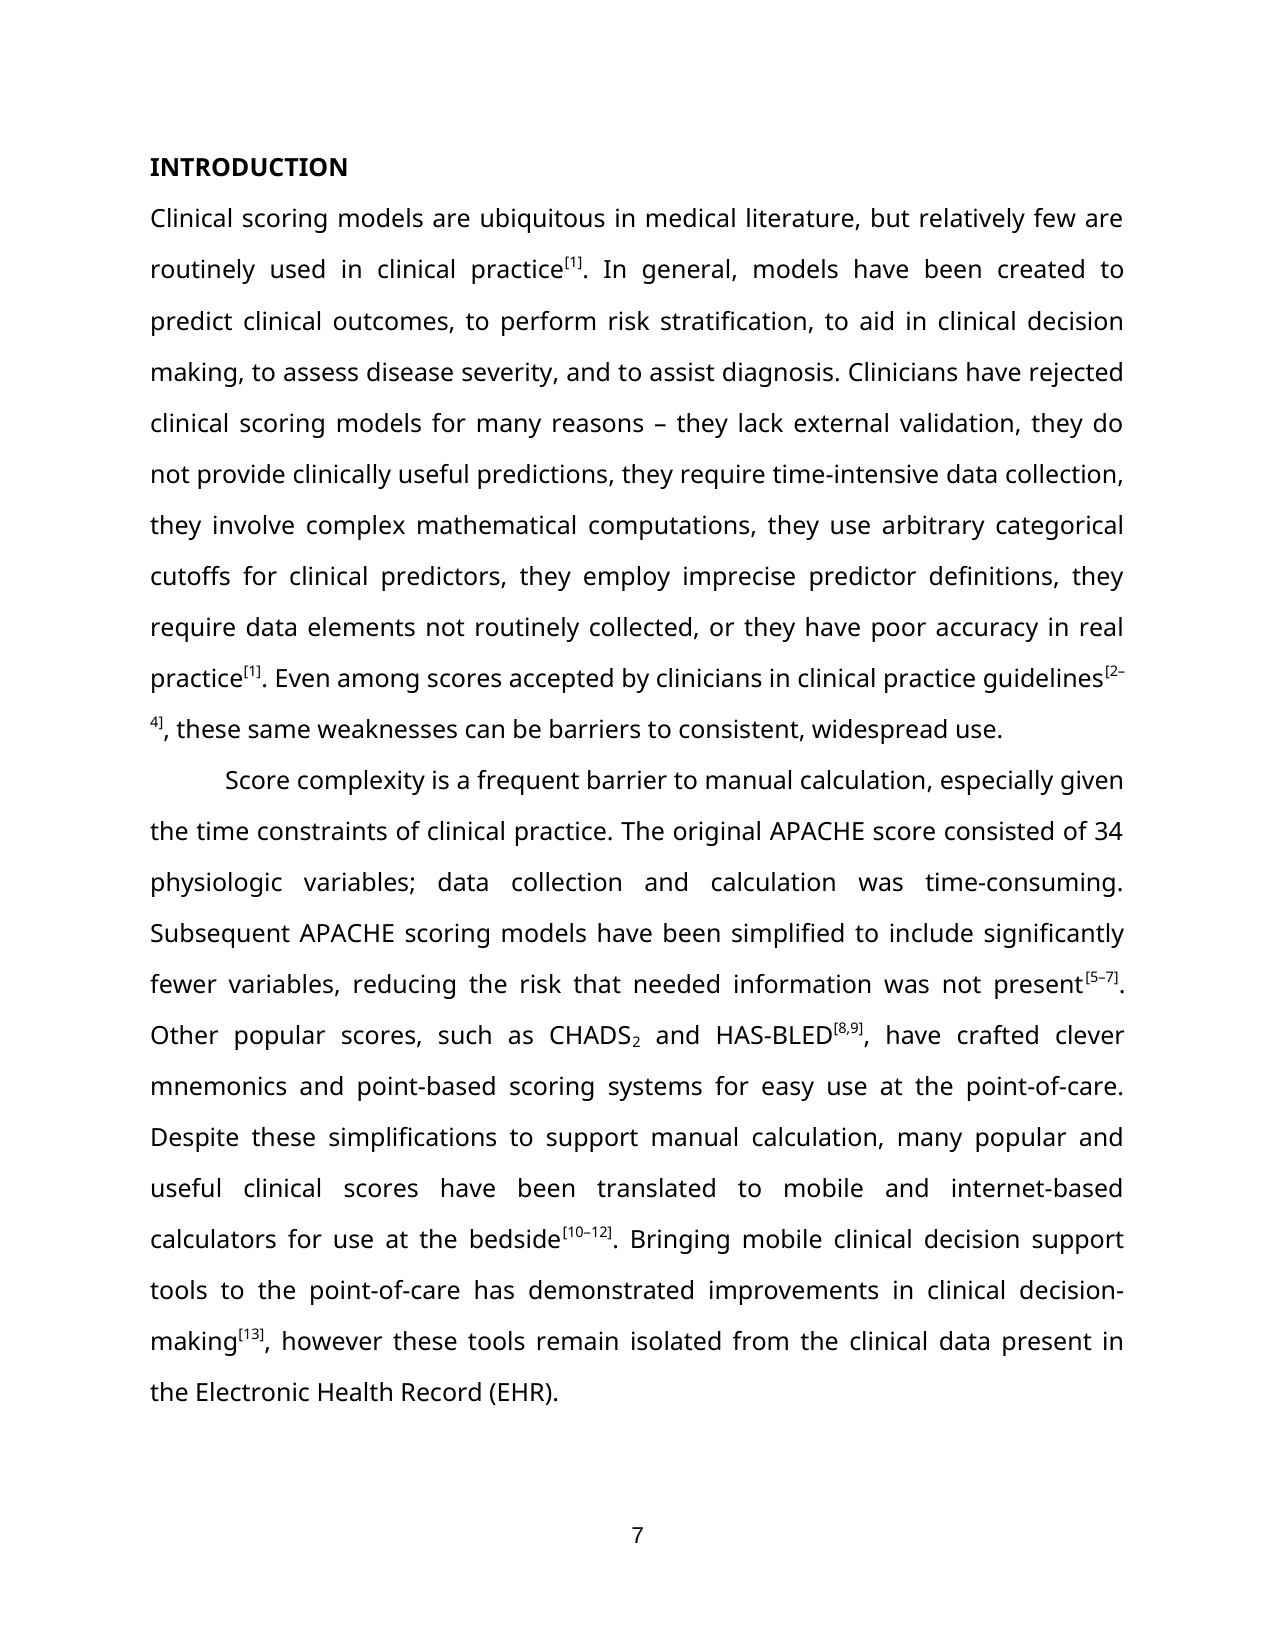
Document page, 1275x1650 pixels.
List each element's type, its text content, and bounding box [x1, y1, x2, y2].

text Clinical scoring models are ubiquitous in medical literature, but relatively few are routinely used in clinical practice[1]. In general, models have been created to predict clinical outcomes, to perform risk stratification, to aid in clinical decision making, to assess disease severity, and to assist diagnosis. Clinicians have rejected clinical scoring models for many reasons – they lack external validation, they do not provide clinically useful predictions, they require time-intensive data collection, they involve complex mathematical computations, they use arbitrary categorical cutoffs for clinical predictors, they employ imprecise predictor definitions, they require data elements not routinely collected, or they have poor accuracy in real practice[1]. Even among scores accepted by clinicians in clinical practice guidelines[2–4], these same weaknesses can be barriers to consistent, widespread use. [150, 201, 1125, 746]
text INTRODUCTION [150, 150, 1125, 184]
text Score complexity is a frequent barrier to manual calculation, especially given the time constraints of clinical practice. The original APACHE score consisted of 34 physiologic variables; data collection and calculation was time-consuming. Subsequent APACHE scoring models have been simplified to include significantly fewer variables, reducing the risk that needed information was not present[5–7]. Other popular scores, such as CHADS2 and HAS-BLED[8,9], have crafted clever mnemonics and point-based scoring systems for easy use at the point-of-care. Despite these simplifications to support manual calculation, many popular and useful clinical scores have been translated to mobile and internet-based calculators for use at the bedside[10–12]. Bringing mobile clinical decision support tools to the point-of-care has demonstrated improvements in clinical decision-making[13], however these tools remain isolated from the clinical data present in the Electronic Health Record (EHR). [150, 762, 1125, 1409]
